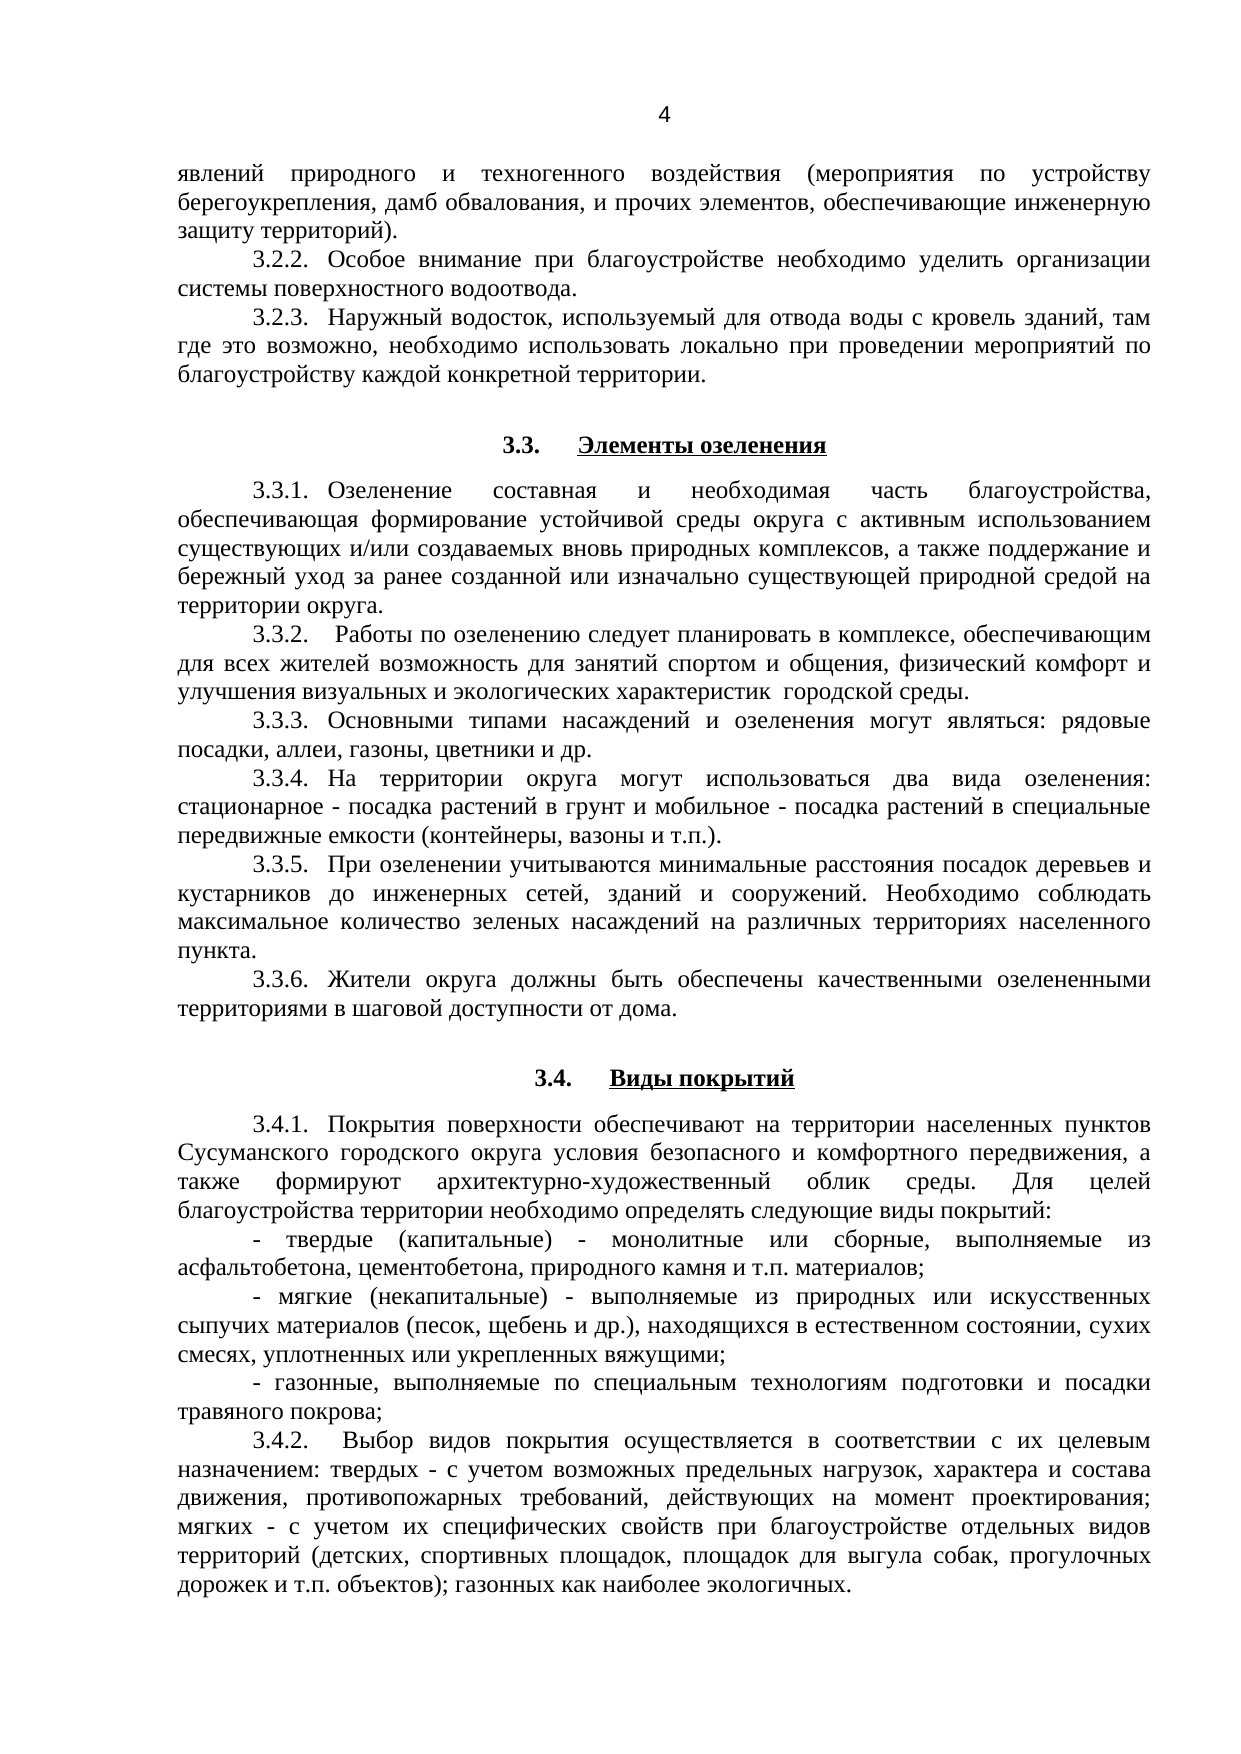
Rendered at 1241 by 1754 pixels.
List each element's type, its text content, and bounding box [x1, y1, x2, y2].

text - мягкие (некапитальные) - выполняемые из природных или искусственных сыпучих материалов (песок, щебень и др.), находящихся в естественном состоянии, сухих смесях, уплотненных или укрепленных вяжущими; [177, 1281, 1152, 1367]
list Озеленение составная и необходимая часть благоустройства, обеспечивающая формирование устойчивой среды округа с активным использованием существующих и/или создаваемых вновь природных комплексов, а также поддержание и бережный уход за ранее созданной или изначально существующей природной средой на территории округа. [177, 475, 1152, 619]
list На территории округа могут использоваться два вида озеленения: стационарное - посадка растений в грунт и мобильное - посадка растений в специальные передвижные емкости (контейнеры, вазоны и т.п.). [177, 763, 1152, 849]
subtitle Элементы озеленения [177, 430, 1152, 458]
list Наружный водосток, используемый для отвода воды с кровель зданий, там где это возможно, необходимо использовать локально при проведении мероприятий по благоустройству каждой конкретной территории. [177, 302, 1152, 388]
text - газонные, выполняемые по специальным технологиям подготовки и посадки травяного покрова; [177, 1367, 1152, 1425]
subtitle Виды покрытий [177, 1063, 1152, 1092]
list Выбор видов покрытия осуществляется в соответствии с их целевым назначением: твердых - с учетом возможных предельных нагрузок, характера и состава движения, противопожарных требований, действующих на момент проектирования; мягких - с учетом их специфических свойств при благоустройстве отдельных видов территорий (детских, спортивных площадок, площадок для выгула собак, прогулочных дорожек и т.п. объектов); газонных как наиболее экологичных. [177, 1425, 1152, 1597]
list Основными типами насаждений и озеленения могут являться: рядовые посадки, аллеи, газоны, цветники и др. [177, 705, 1152, 763]
text - твердые (капитальные) - монолитные или сборные, выполняемые из асфальтобетона, цементобетона, природного камня и т.п. материалов; [177, 1224, 1152, 1281]
list Жители округа должны быть обеспечены качественными озелененными территориями в шаговой доступности от дома. [177, 964, 1152, 1021]
list При озеленении учитываются минимальные расстояния посадок деревьев и кустарников до инженерных сетей, зданий и сооружений. Необходимо соблюдать максимальное количество зеленых насаждений на различных территориях населенного пункта. [177, 849, 1152, 964]
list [177, 158, 1152, 244]
list Покрытия поверхности обеспечивают на территории населенных пунктов Сусуманского городского округа условия безопасного и комфортного передвижения, а также формируют архитектурно-художественный облик среды. Для целей благоустройства территории необходимо определять следующие виды покрытий: [177, 1109, 1152, 1224]
list Работы по озеленению следует планировать в комплексе, обеспечивающим для всех жителей возможность для занятий спортом и общения, физический комфорт и улучшения визуальных и экологических характеристик городской среды. [177, 619, 1152, 705]
list Особое внимание при благоустройстве необходимо уделить организации системы поверхностного водоотвода. [177, 244, 1152, 302]
